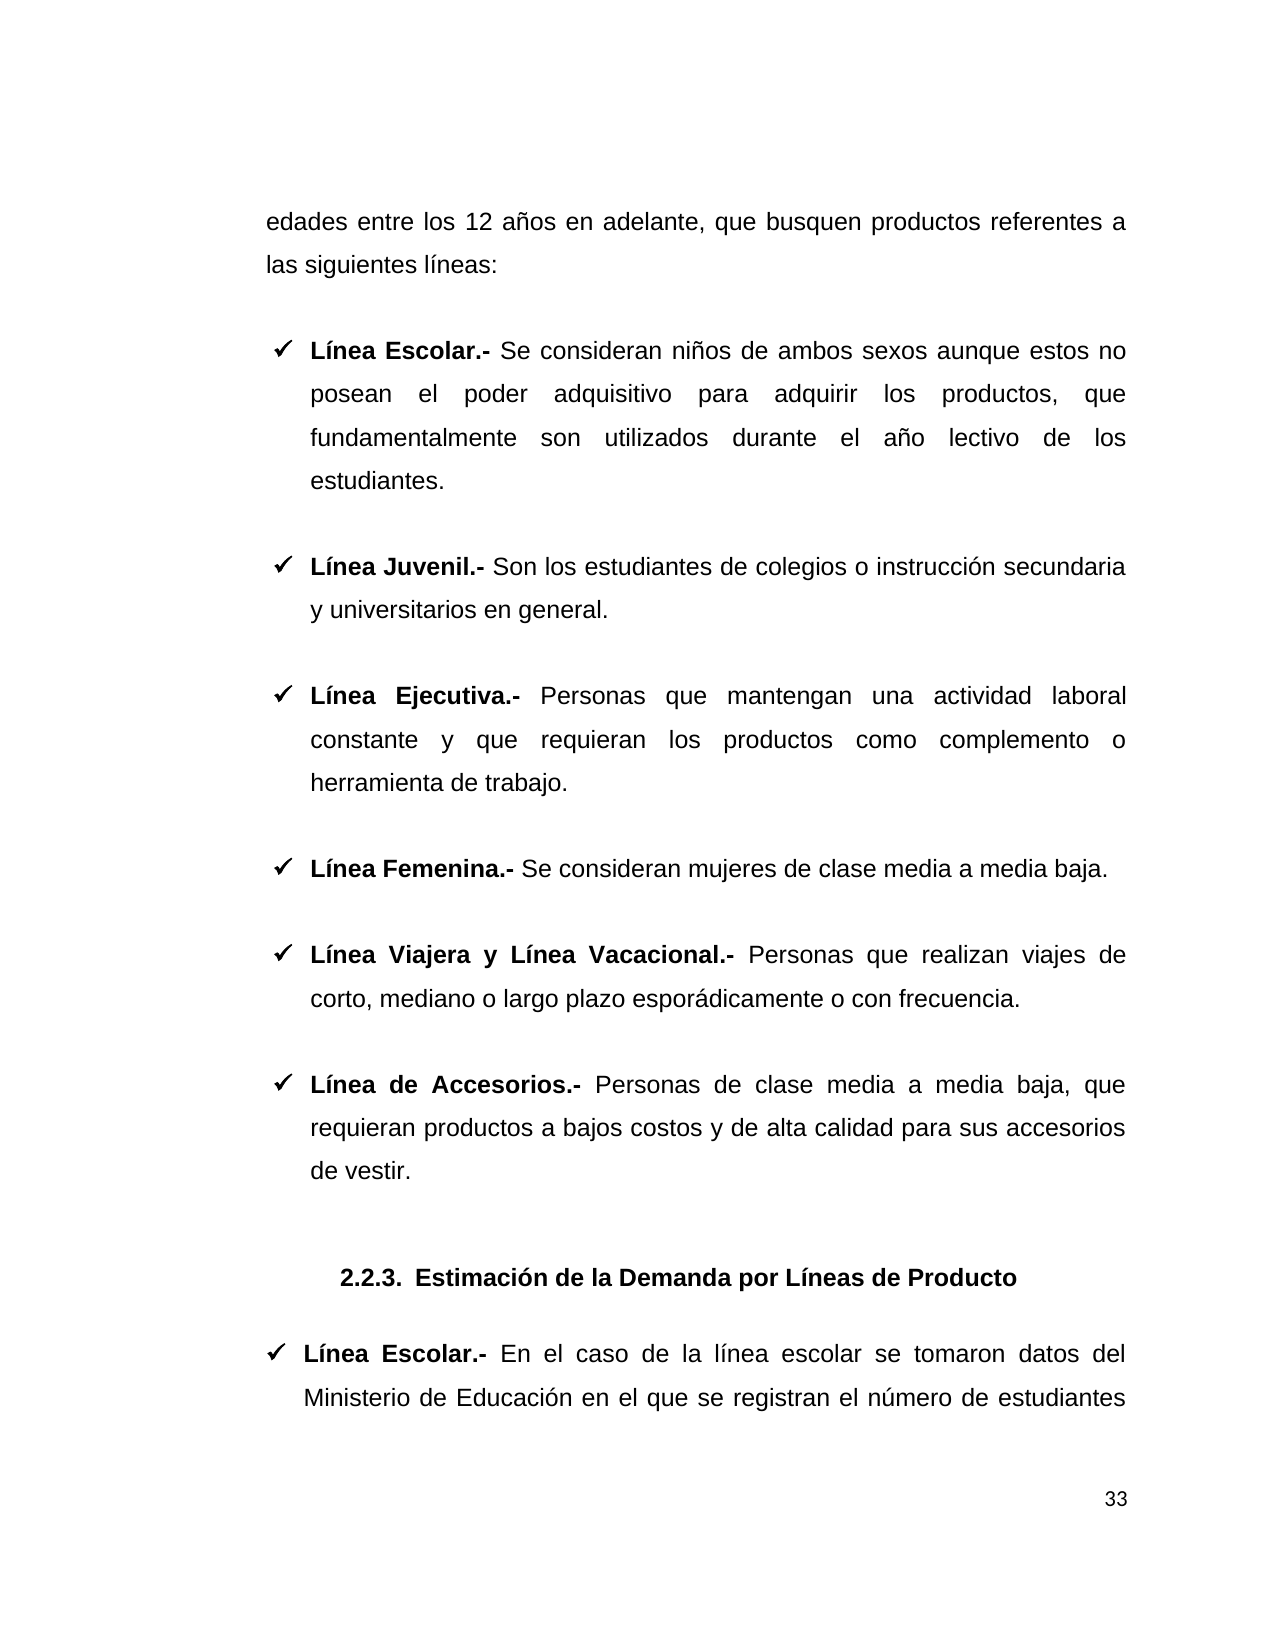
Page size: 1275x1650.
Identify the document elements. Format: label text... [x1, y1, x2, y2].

subtitle Estimación de la Demanda por Líneas de Producto [340, 1263, 1127, 1292]
list Línea Femenina.- Se consideran mujeres de clase media a media baja. [273, 854, 1127, 883]
list Línea Ejecutiva.- Personas que mantengan una actividad laboral constante y que requieran los productos como complemento o herramienta de trabajo. [273, 681, 1127, 796]
list Línea Escolar.- Se consideran niños de ambos sexos aunque estos no posean el poder adquisitivo para adquirir los productos, que fundamentalmente son utilizados durante el año lectivo de los estudiantes. [273, 336, 1127, 494]
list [266, 207, 1127, 279]
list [266, 1339, 1127, 1411]
list Línea Viajera y Línea Vacacional.- Personas que realizan viajes de corto, mediano o largo plazo esporádicamente o con frecuencia. [273, 940, 1127, 1012]
list Línea Juvenil.- Son los estudiantes de colegios o instrucción secundaria y universitarios en general. [273, 552, 1127, 624]
list Línea de Accesorios.- Personas de clase media a media baja, que requieran productos a bajos costos y de alta calidad para sus accesorios de vestir. [273, 1070, 1127, 1185]
